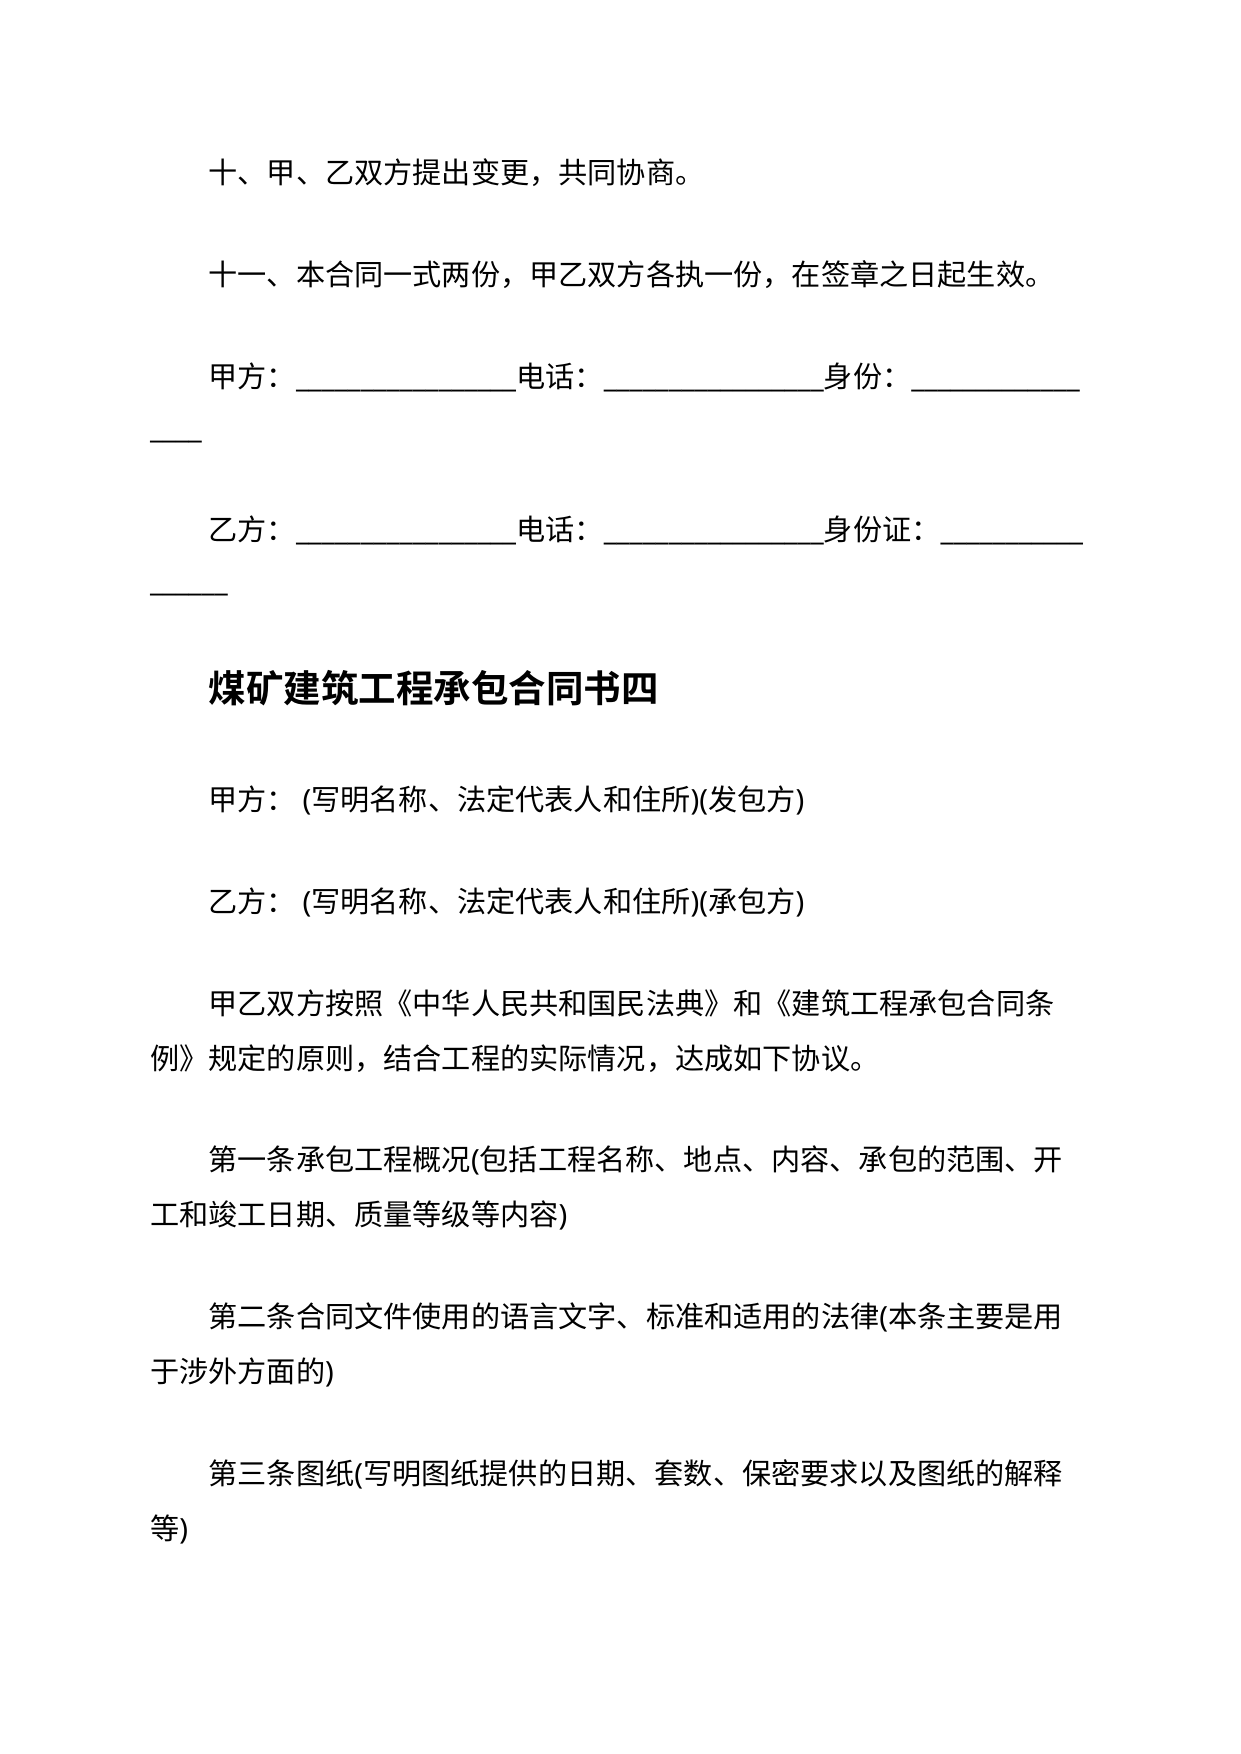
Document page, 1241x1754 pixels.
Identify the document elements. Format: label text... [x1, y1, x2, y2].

text 乙方： (写明名称、法定代表人和住所)(承包方) [150, 878, 1090, 921]
text 甲方： (写明名称、法定代表人和住所)(发包方) [150, 776, 1090, 819]
text 乙方：_________________电话：_________________身份证：_________________ [150, 506, 1090, 600]
text 十一、本合同一式两份，甲乙双方各执一份，在签章之日起生效。 [150, 252, 1090, 294]
text 第一条承包工程概况(包括工程名称、地点、内容、承包的范围、开工和竣工日期、质量等级等内容) [150, 1137, 1090, 1234]
text 第二条合同文件使用的语言文字、标准和适用的法律(本条主要是用于涉外方面的) [150, 1294, 1090, 1391]
text 十、甲、乙双方提出变更，共同协商。 [150, 150, 1090, 192]
text 煤矿建筑工程承包合同书四 [150, 659, 1090, 713]
text 第三条图纸(写明图纸提供的日期、套数、保密要求以及图纸的解释等) [150, 1451, 1090, 1548]
text 甲乙双方按照《中华人民共和国民法典》和《建筑工程承包合同条例》规定的原则，结合工程的实际情况，达成如下协议。 [150, 980, 1090, 1077]
text 甲方：_________________电话：_________________身份：_________________ [150, 353, 1090, 447]
